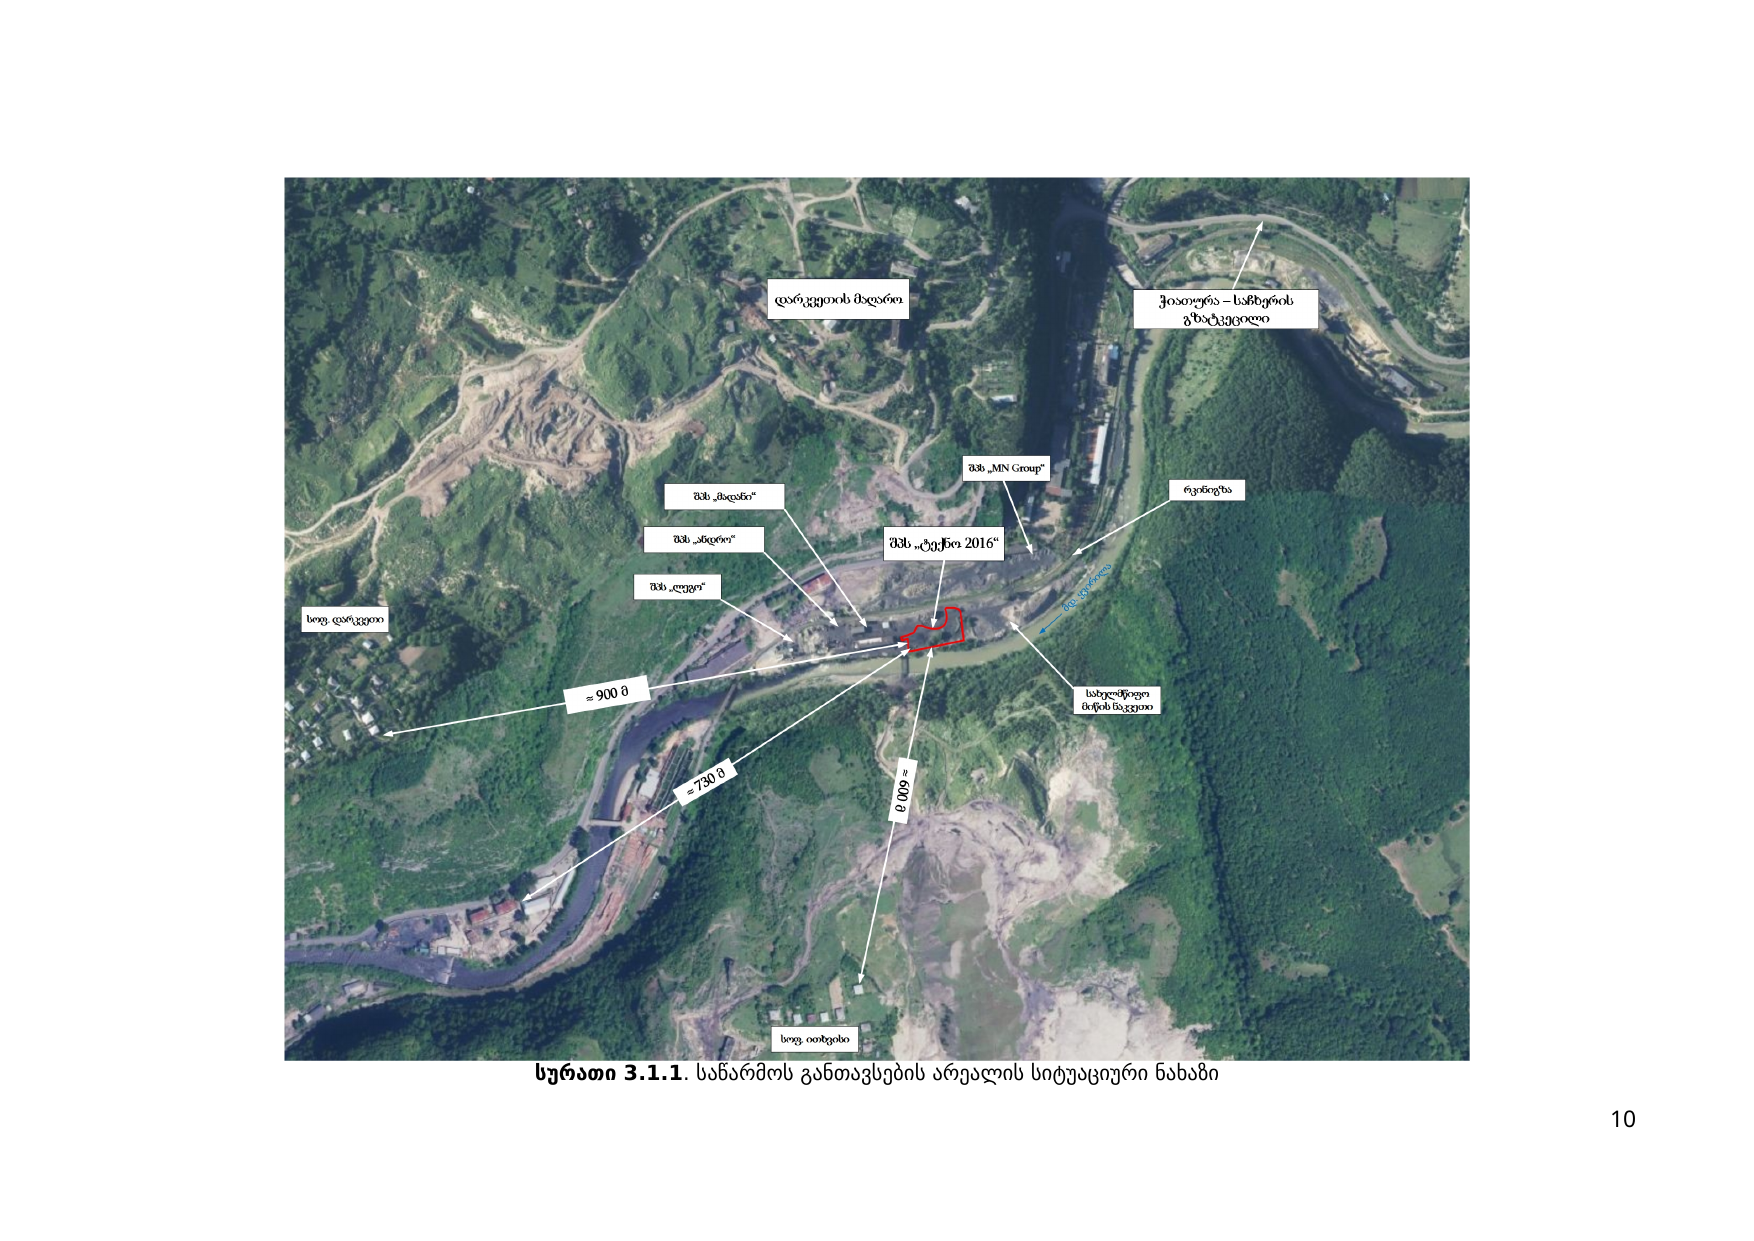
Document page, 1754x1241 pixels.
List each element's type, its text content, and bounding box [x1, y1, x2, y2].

picture [284, 177, 1470, 1061]
text სურათი 3.1.1. საწარმოს განთავსების არეალის სიტუაციური ნახაზი [118, 1061, 1636, 1085]
